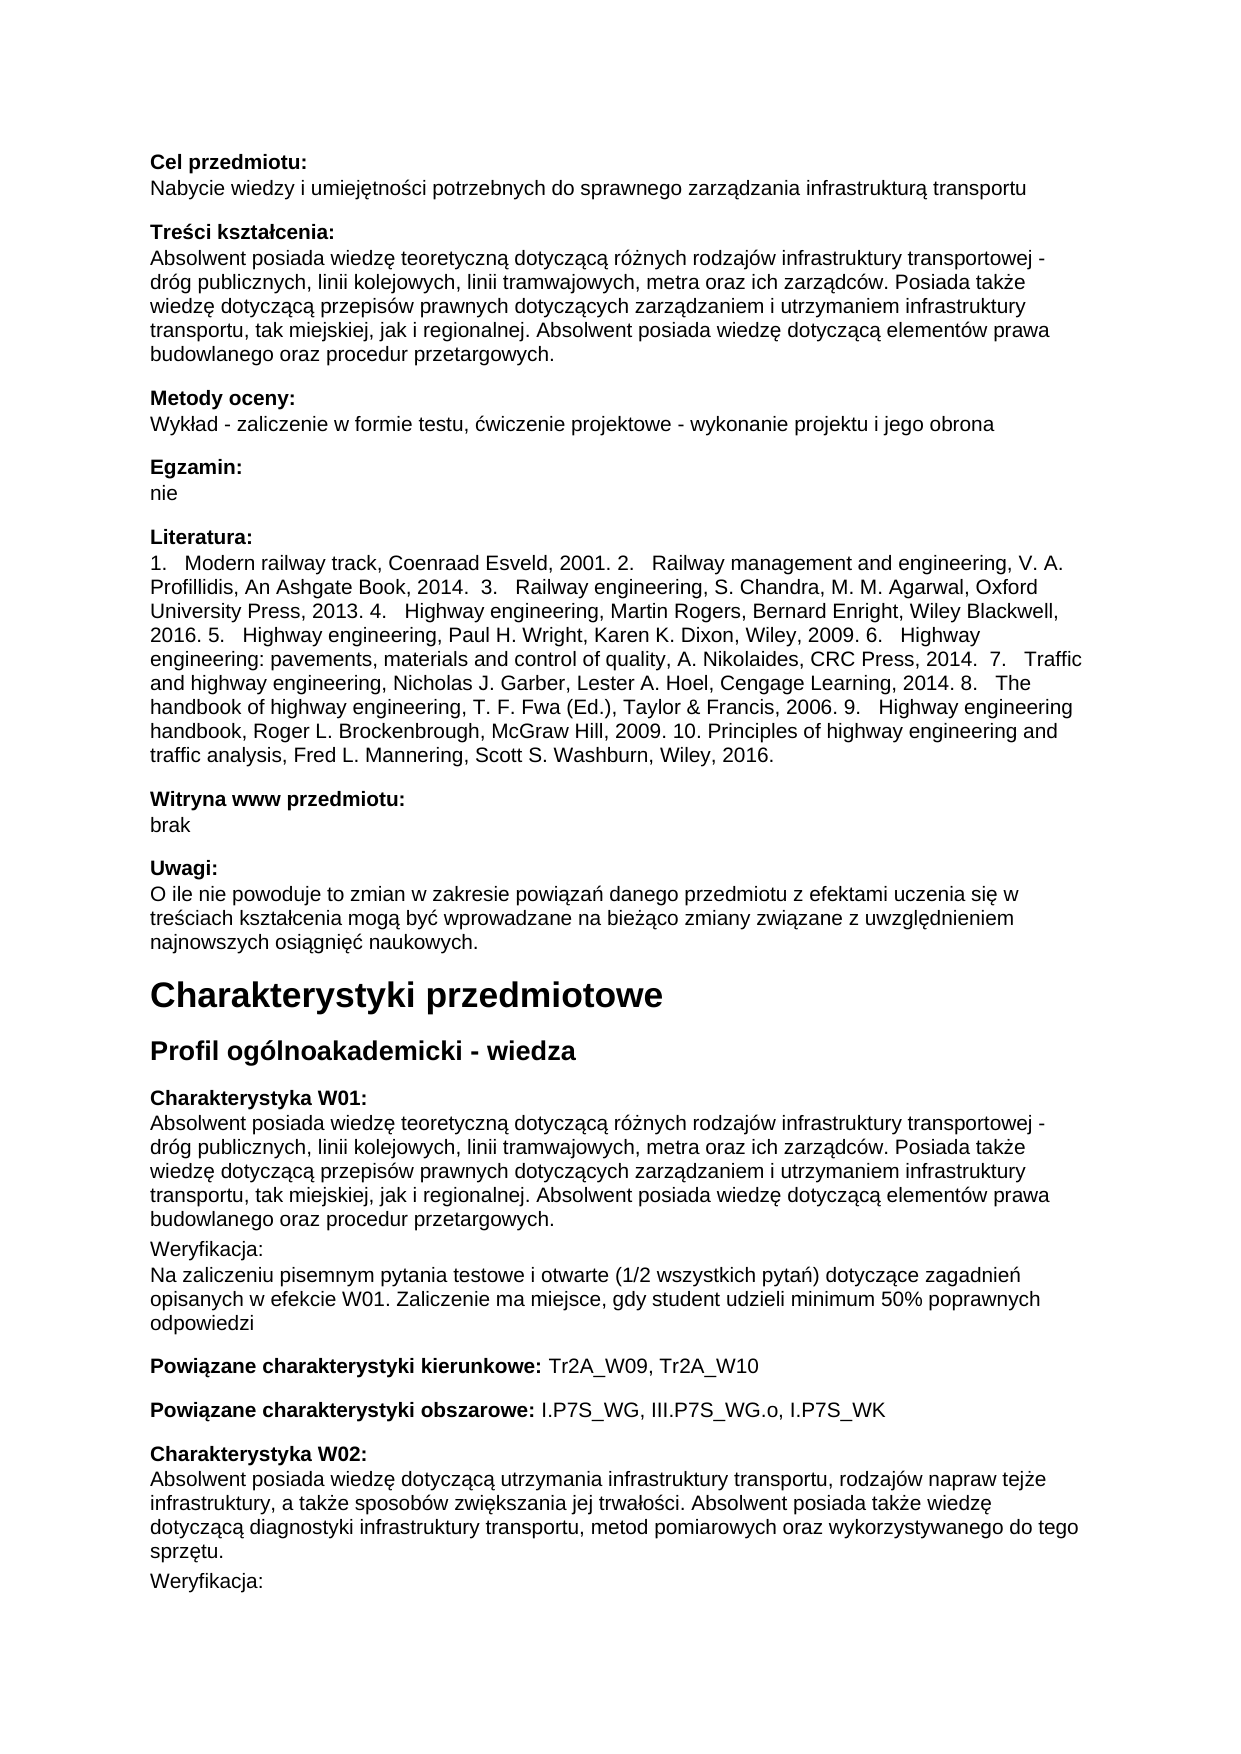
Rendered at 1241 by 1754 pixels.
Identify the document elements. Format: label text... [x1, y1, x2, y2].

text Cel przedmiotu: [150, 150, 1090, 174]
text nie [150, 481, 1090, 505]
text Witryna www przedmiotu: [150, 786, 1090, 810]
text Weryfikacja: [150, 1237, 1090, 1261]
text Powiązane charakterystyki kierunkowe: Tr2A_W09, Tr2A_W10 [150, 1354, 1090, 1378]
text Treści kształcenia: [150, 220, 1090, 244]
text Charakterystyka W02: [150, 1442, 1090, 1466]
text 1. Modern railway track, Coenraad Esveld, 2001. 2. Railway management and engineering, V. A. Profillidis, An Ashgate Book, 2014. 3. Railway engineering, S. Chandra, M. M. Agarwal, Oxford University Press, 2013. 4. Highway engineering, Martin Rogers, Bernard Enright, Wiley Blackwell, 2016. 5. Highway engineering, Paul H. Wright, Karen K. Dixon, Wiley, 2009. 6. Highway engineering: pavements, materials and control of quality, A. Nikolaides, CRC Press, 2014. 7. Traffic and highway engineering, Nicholas J. Garber, Lester A. Hoel, Cengage Learning, 2014. 8. The handbook of highway engineering, T. F. Fwa (Ed.), Taylor & Francis, 2006. 9. Highway engineering handbook, Roger L. Brockenbrough, McGraw Hill, 2009. 10. Principles of highway engineering and traffic analysis, Fred L. Mannering, Scott S. Washburn, Wiley, 2016. [150, 551, 1090, 767]
subtitle Charakterystyki przedmiotowe [150, 974, 1090, 1015]
text Absolwent posiada wiedzę dotyczącą utrzymania infrastruktury transportu, rodzajów napraw tejże infrastruktury, a także sposobów zwiększania jej trwałości. Absolwent posiada także wiedzę dotyczącą diagnostyki infrastruktury transportu, metod pomiarowych oraz wykorzystywanego do tego sprzętu. [150, 1467, 1090, 1563]
text Na zaliczeniu pisemnym pytania testowe i otwarte (1/2 wszystkich pytań) dotyczące zagadnień opisanych w efekcie W01. Zaliczenie ma miejsce, gdy student udzieli minimum 50% poprawnych odpowiedzi [150, 1263, 1090, 1334]
text O ile nie powoduje to zmian w zakresie powiązań danego przedmiotu z efektami uczenia się w treściach kształcenia mogą być wprowadzane na bieżąco zmiany związane z uwzględnieniem najnowszych osiągnięć naukowych. [150, 882, 1090, 954]
text Egzamin: [150, 455, 1090, 479]
text Wykład - zaliczenie w formie testu, ćwiczenie projektowe - wykonanie projektu i jego obrona [150, 411, 1090, 435]
text Charakterystyka W01: [150, 1086, 1090, 1109]
text Absolwent posiada wiedzę teoretyczną dotyczącą różnych rodzajów infrastruktury transportowej - dróg publicznych, linii kolejowych, linii tramwajowych, metra oraz ich zarządców. Posiada także wiedzę dotyczącą przepisów prawnych dotyczących zarządzaniem i utrzymaniem infrastruktury transportu, tak miejskiej, jak i regionalnej. Absolwent posiada wiedzę dotyczącą elementów prawa budowlanego oraz procedur przetargowych. [150, 1111, 1090, 1230]
text Nabycie wiedzy i umiejętności potrzebnych do sprawnego zarządzania infrastrukturą transportu [150, 176, 1090, 200]
text Uwagi: [150, 856, 1090, 880]
subtitle Profil ogólnoakademicki - wiedza [150, 1034, 1090, 1066]
text Metody oceny: [150, 385, 1090, 409]
text Weryfikacja: [150, 1569, 1090, 1593]
text Absolwent posiada wiedzę teoretyczną dotyczącą różnych rodzajów infrastruktury transportowej - dróg publicznych, linii kolejowych, linii tramwajowych, metra oraz ich zarządców. Posiada także wiedzę dotyczącą przepisów prawnych dotyczących zarządzaniem i utrzymaniem infrastruktury transportu, tak miejskiej, jak i regionalnej. Absolwent posiada wiedzę dotyczącą elementów prawa budowlanego oraz procedur przetargowych. [150, 246, 1090, 366]
text brak [150, 812, 1090, 836]
text Literatura: [150, 525, 1090, 549]
text Powiązane charakterystyki obszarowe: I.P7S_WG, III.P7S_WG.o, I.P7S_WK [150, 1398, 1090, 1422]
